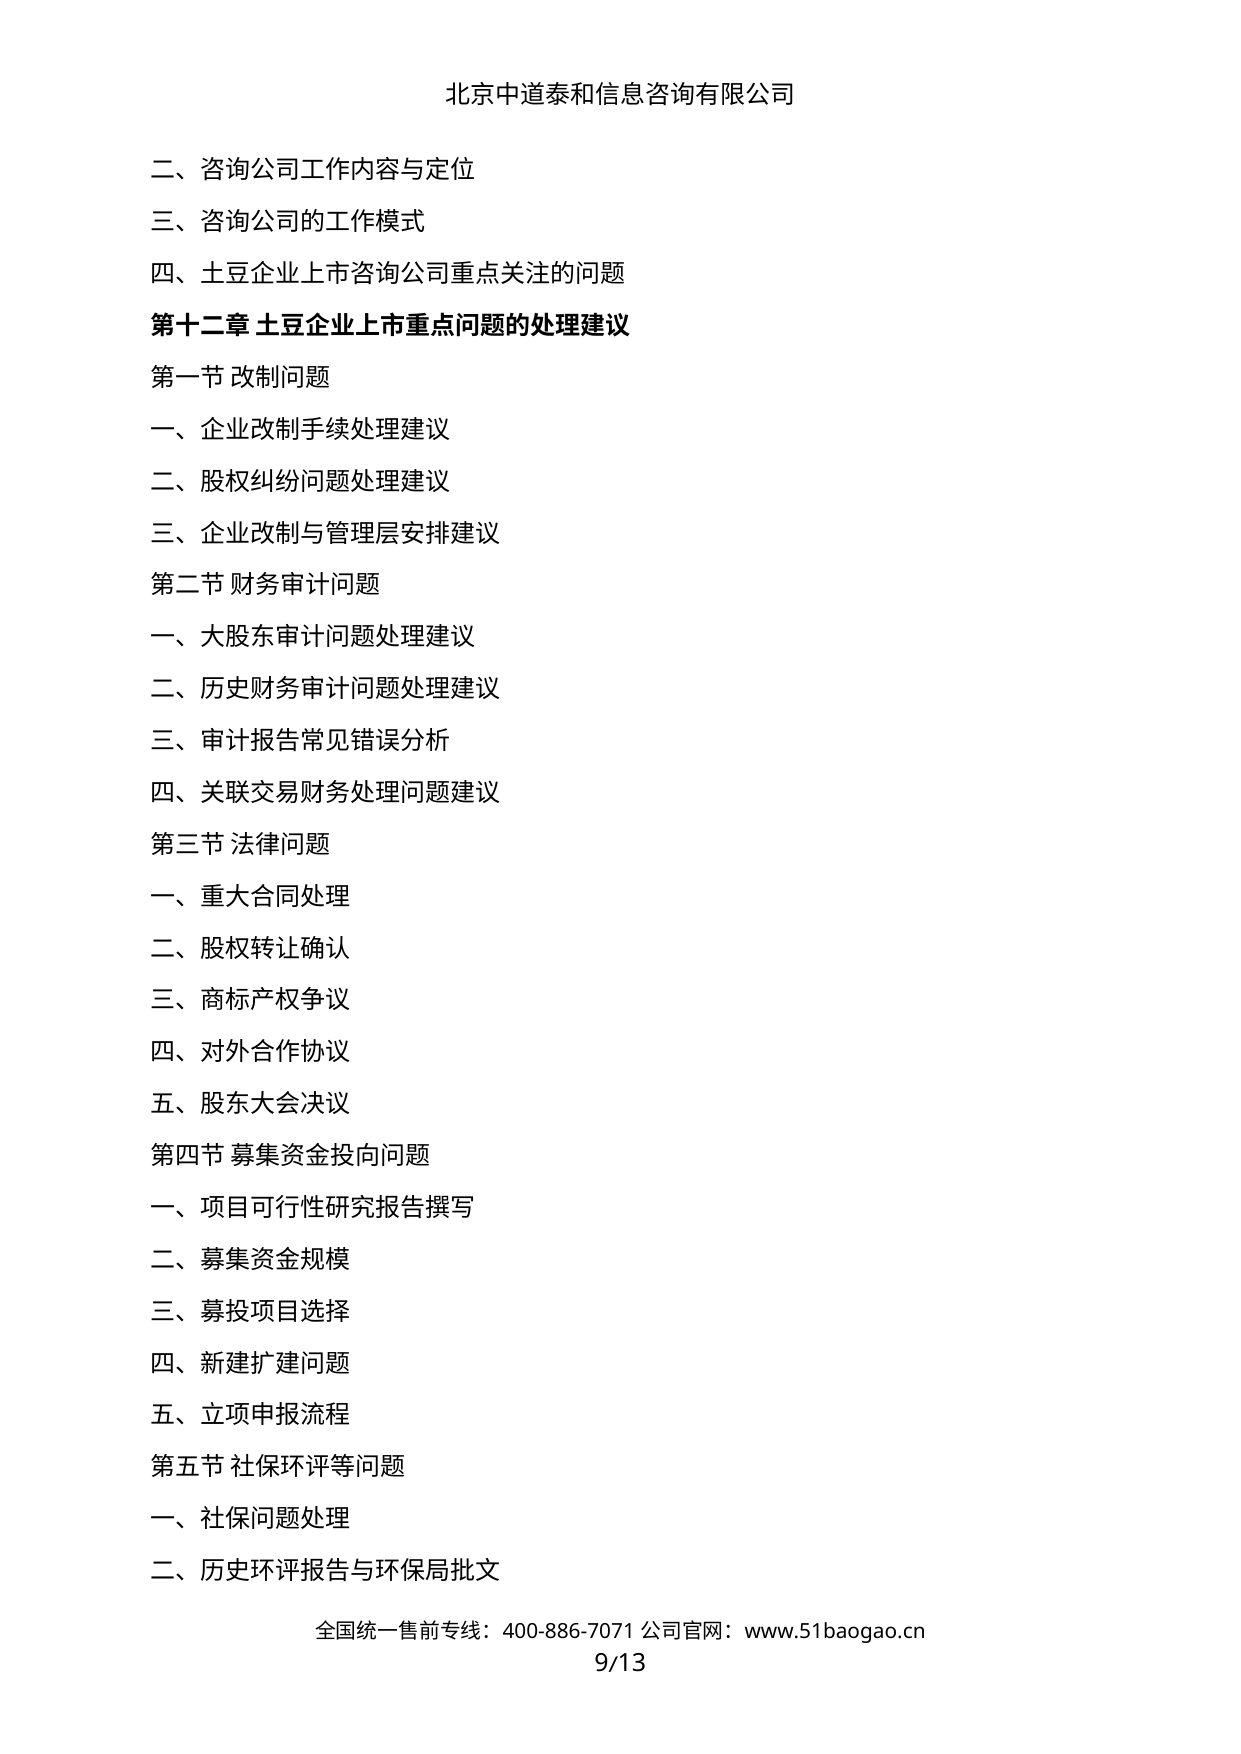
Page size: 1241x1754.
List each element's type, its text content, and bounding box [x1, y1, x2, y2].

text 三、企业改制与管理层安排建议 [150, 513, 1090, 549]
text 四、土豆企业上市咨询公司重点关注的问题 [150, 254, 1090, 290]
text 五、股东大会决议 [150, 1084, 1090, 1120]
text 三、审计报告常见错误分析 [150, 721, 1090, 757]
text 第四节 募集资金投向问题 [150, 1136, 1090, 1172]
text 第二节 财务审计问题 [150, 565, 1090, 601]
text 三、募投项目选择 [150, 1291, 1090, 1327]
text 一、项目可行性研究报告撰写 [150, 1187, 1090, 1224]
text 一、大股东审计问题处理建议 [150, 617, 1090, 653]
text 二、股权纠纷问题处理建议 [150, 461, 1090, 497]
text 二、历史环评报告与环保局批文 [150, 1551, 1090, 1587]
text 四、对外合作协议 [150, 1032, 1090, 1068]
text 一、重大合同处理 [150, 876, 1090, 912]
text 二、历史财务审计问题处理建议 [150, 669, 1090, 705]
text 二、咨询公司工作内容与定位 [150, 150, 1090, 186]
text 一、社保问题处理 [150, 1499, 1090, 1535]
text 第三节 法律问题 [150, 824, 1090, 861]
text 第五节 社保环评等问题 [150, 1447, 1090, 1483]
text 四、新建扩建问题 [150, 1343, 1090, 1379]
text 一、企业改制手续处理建议 [150, 409, 1090, 446]
text 三、咨询公司的工作模式 [150, 202, 1090, 238]
text 四、关联交易财务处理问题建议 [150, 772, 1090, 809]
text 二、募集资金规模 [150, 1239, 1090, 1276]
text 第十二章 土豆企业上市重点问题的处理建议 [150, 306, 1090, 342]
text 三、商标产权争议 [150, 980, 1090, 1016]
text 第一节 改制问题 [150, 357, 1090, 394]
text 五、立项申报流程 [150, 1395, 1090, 1431]
text 二、股权转让确认 [150, 928, 1090, 964]
